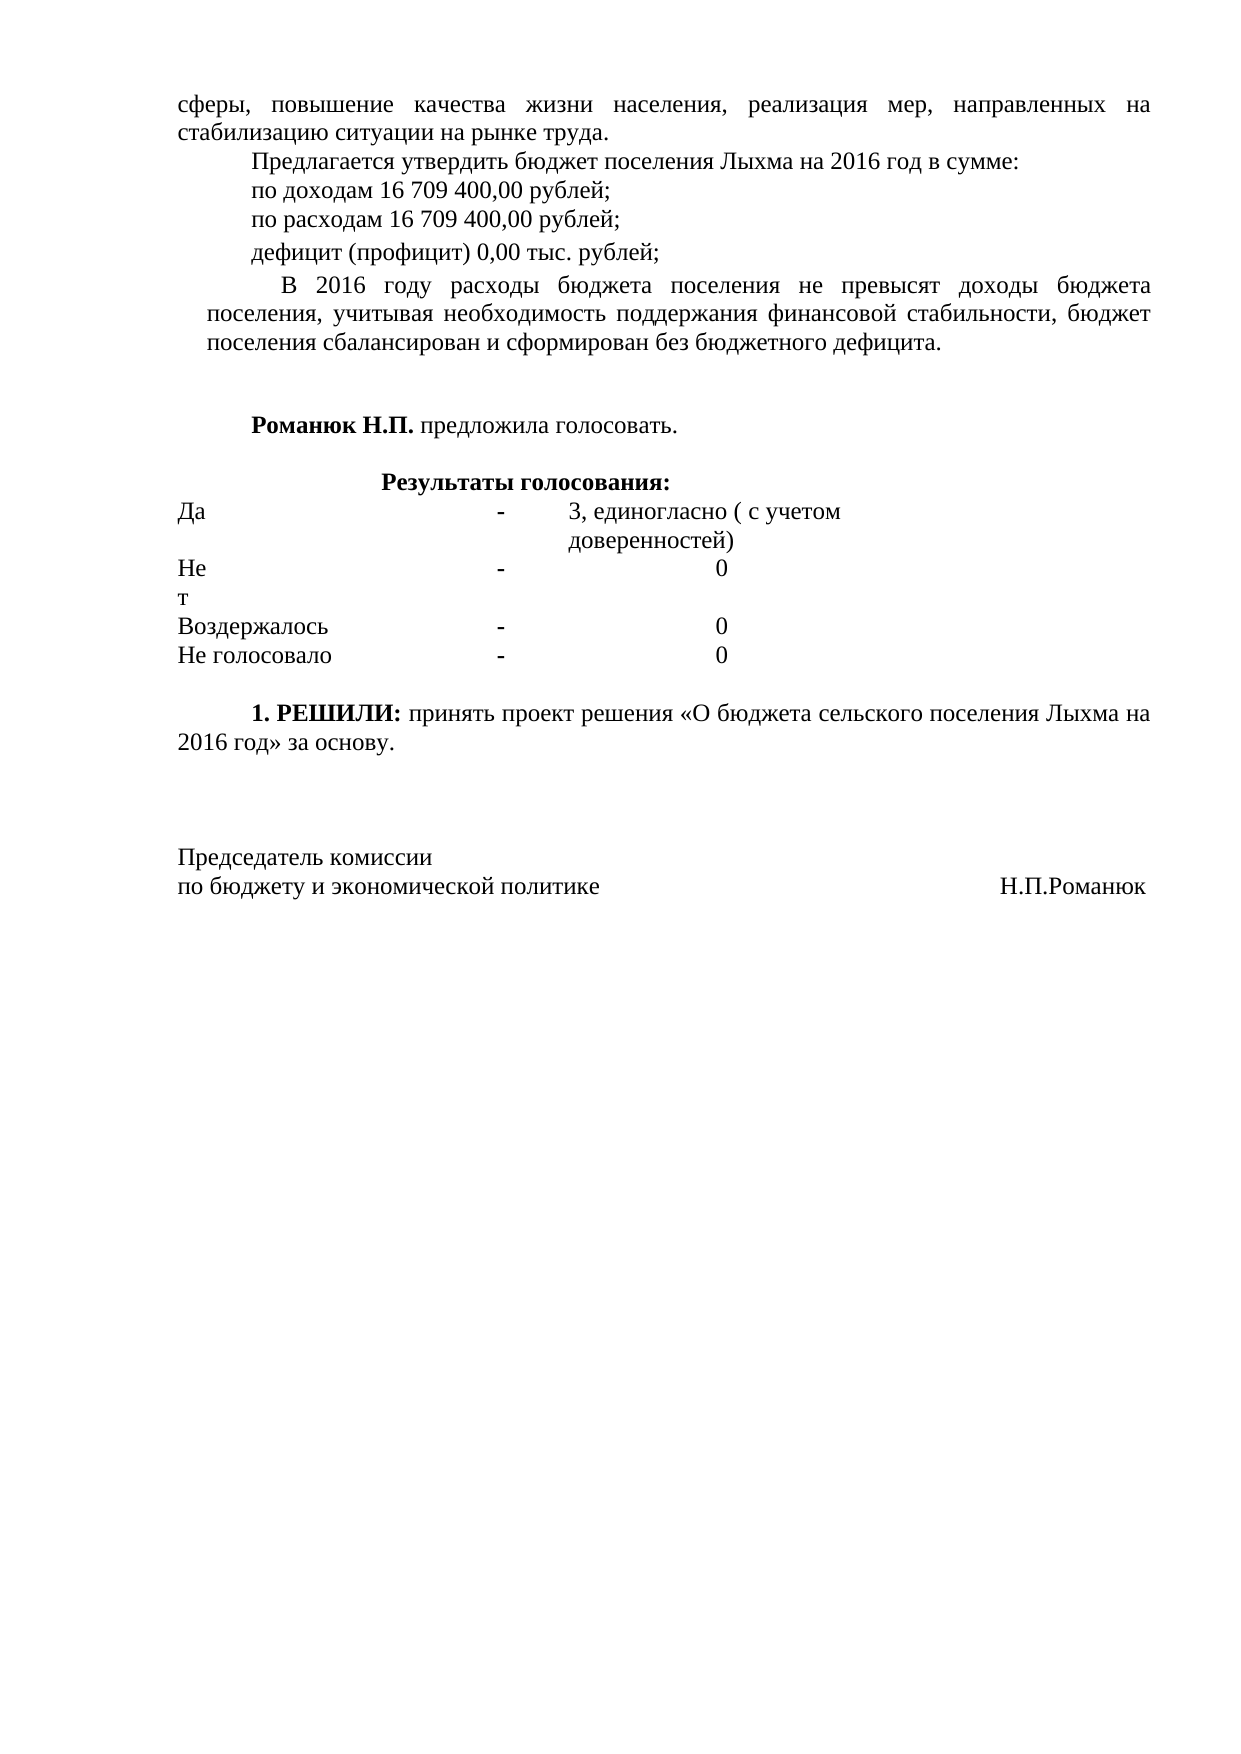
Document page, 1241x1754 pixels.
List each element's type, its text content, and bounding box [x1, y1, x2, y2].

text дефицит (профицит) 0,00 тыс. рублей; [177, 237, 1152, 265]
table_cell 3, единогласно ( с учетом доверенностей) [557, 496, 886, 553]
text по бюджету и экономической политике Н.П.Романюк [177, 871, 1152, 899]
table_cell 0 [557, 554, 886, 611]
table_cell - [445, 554, 557, 611]
text по доходам 16 709 400,00 рублей; [177, 175, 1152, 204]
table_header Результаты голосования: [166, 467, 886, 496]
text по расходам 16 709 400,00 рублей; [177, 204, 1152, 232]
text Предлагается утвердить бюджет поселения Лыхма на 2016 год в сумме: [177, 146, 1152, 175]
table_cell 0 [557, 640, 886, 668]
table_cell Нет [166, 554, 444, 611]
table_cell Не голосовало [166, 640, 444, 668]
text Романюк Н.П. предложила голосовать. [177, 410, 1152, 438]
text В 2016 году расходы бюджета поселения не превысят доходы бюджета поселения, учитывая необходимость поддержания финансовой стабильности, бюджет поселения сбалансирован и сформирован без бюджетного дефицита. [207, 270, 1152, 356]
table_cell Да [166, 496, 444, 553]
table_cell - [445, 611, 557, 640]
text Председатель комиссии [177, 842, 1152, 871]
table_cell Воздержалось [166, 611, 444, 640]
table_cell - [445, 496, 557, 553]
table_cell 0 [557, 611, 886, 640]
text 1. РЕШИЛИ: принять проект решения «О бюджета сельского поселения Лыхма на 2016 год» за основу. [177, 698, 1152, 756]
table_cell - [445, 640, 557, 668]
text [177, 89, 1152, 146]
